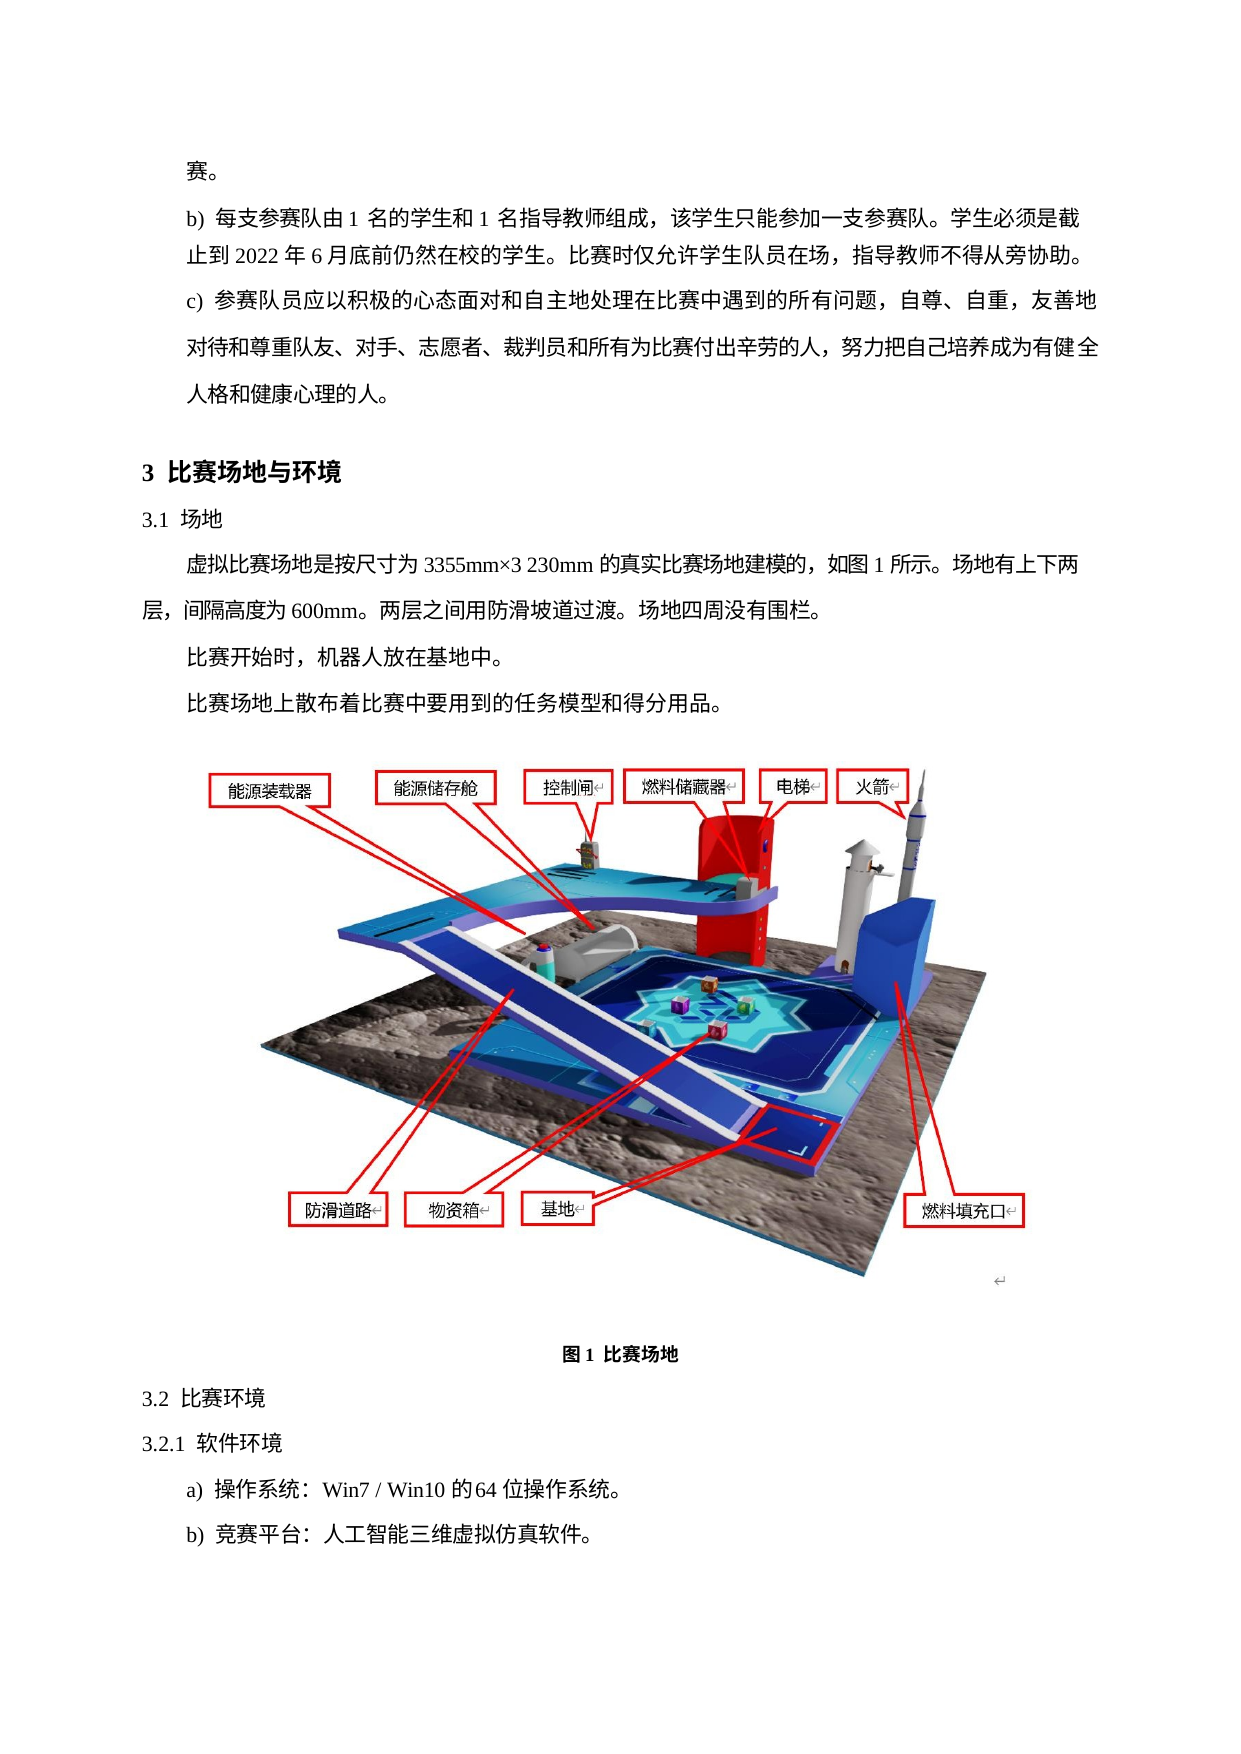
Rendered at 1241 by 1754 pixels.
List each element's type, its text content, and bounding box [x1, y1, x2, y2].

list 场地 [142, 502, 1121, 533]
list 竞赛平台：人工智能三维虚拟仿真软件。 [186, 1517, 1121, 1548]
text 比赛场地上散布着比赛中要用到的任务模型和得分用品。 [186, 686, 1121, 717]
text 图 1 比赛场地 [131, 1339, 1109, 1367]
list 参赛队员应以积极的心态面对和自主地处理在比赛中遇到的所有问题，自尊、自重，友善地对待和尊重队友、对手、志愿者、裁判员和所有为比赛付出辛劳的人，努力把自己培养成为有健全人格和健康心理的人。 [186, 283, 1099, 408]
list 每支参赛队由 1 名的学生和 1 名指导教师组成，该学生只能参加一支参赛队。学生必须是截 [186, 201, 1121, 233]
list 比赛环境 [142, 1381, 1121, 1412]
list 操作系统：Win7 / Win10 的 64 位操作系统。 [186, 1472, 1121, 1503]
text 止到 2022 年 6 月底前仍然在校的学生。比赛时仅允许学生队员在场，指导教师不得从旁协助。 [186, 238, 1121, 269]
text 比赛开始时，机器人放在基地中。 [186, 640, 1121, 672]
picture [206, 761, 1033, 1287]
list 软件环境 [142, 1426, 1121, 1458]
text 虚拟比赛场地是按尺寸为 3355mm×3 230mm 的真实比赛场地建模的，如图 1 所示。场地有上下两层，间隔高度为 600mm。两层之间用防滑坡道过渡。场地四周没有围栏。 [142, 547, 1099, 625]
subtitle 比赛场地与环境 [142, 453, 1121, 489]
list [186, 154, 1099, 186]
